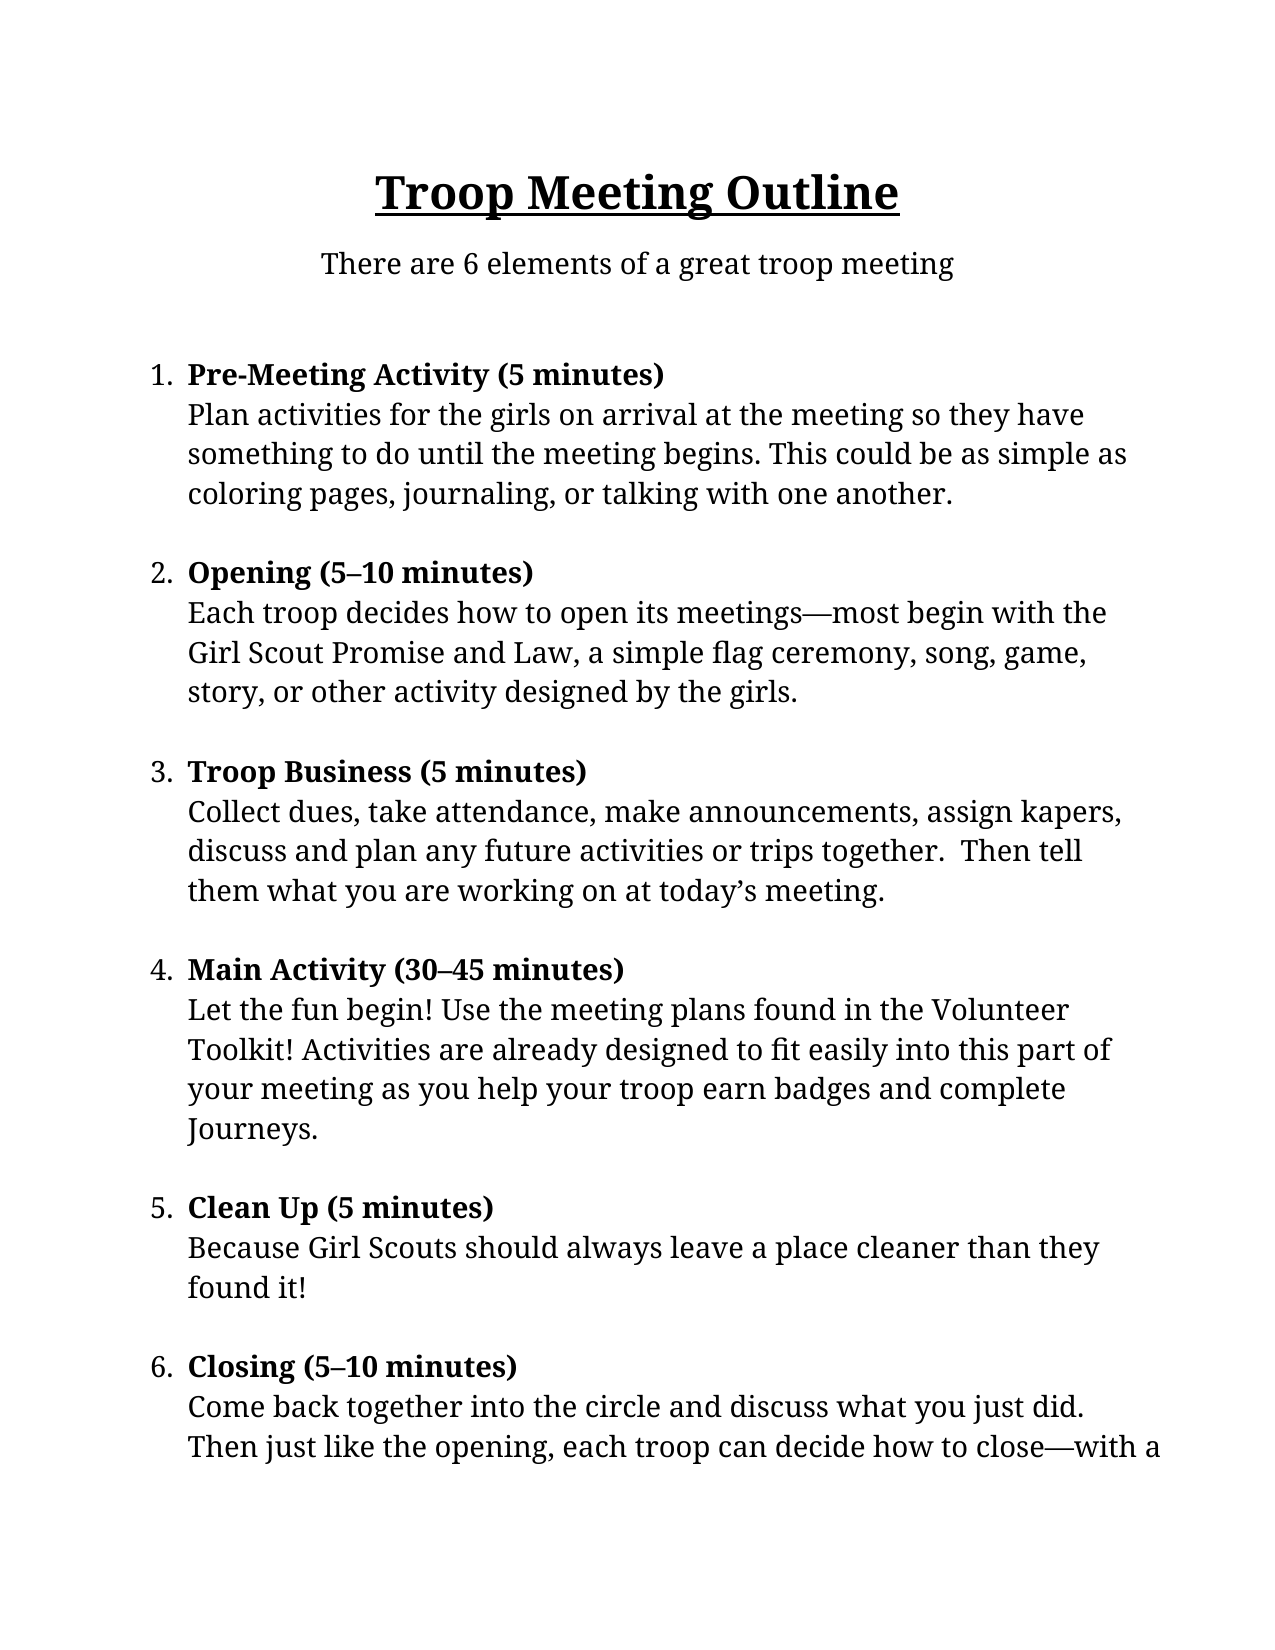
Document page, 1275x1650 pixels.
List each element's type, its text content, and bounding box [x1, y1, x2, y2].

list Clean Up (5 minutes) Because Girl Scouts should always leave a place cleaner than they found it! [150, 1188, 1162, 1307]
list Opening (5–10 minutes) Each troop decides how to open its meetings—most begin with the Girl Scout Promise and Law, a simple flag ceremony, song, game, story, or other activity designed by the girls. [150, 553, 1162, 711]
text There are 6 elements of a great troop meeting [112, 244, 1162, 283]
list Main Activity (30–45 minutes) Let the fun begin! Use the meeting plans found in the Volunteer Toolkit! Activities are already designed to fit easily into this part of your meeting as you help your troop earn badges and complete Journeys. [150, 949, 1162, 1148]
text Troop Meeting Outline [112, 160, 1162, 223]
list Pre-Meeting Activity (5 minutes) Plan activities for the girls on arrival at the meeting so they have something to do until the meeting begins. This could be as simple as coloring pages, journaling, or talking with one another. [150, 354, 1162, 513]
list Troop Business (5 minutes) Collect dues, take attendance, make announcements, assign kapers, discuss and plan any future activities or trips together. Then tell them what you are working on at today’s meeting. [150, 751, 1162, 910]
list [150, 1346, 1162, 1466]
